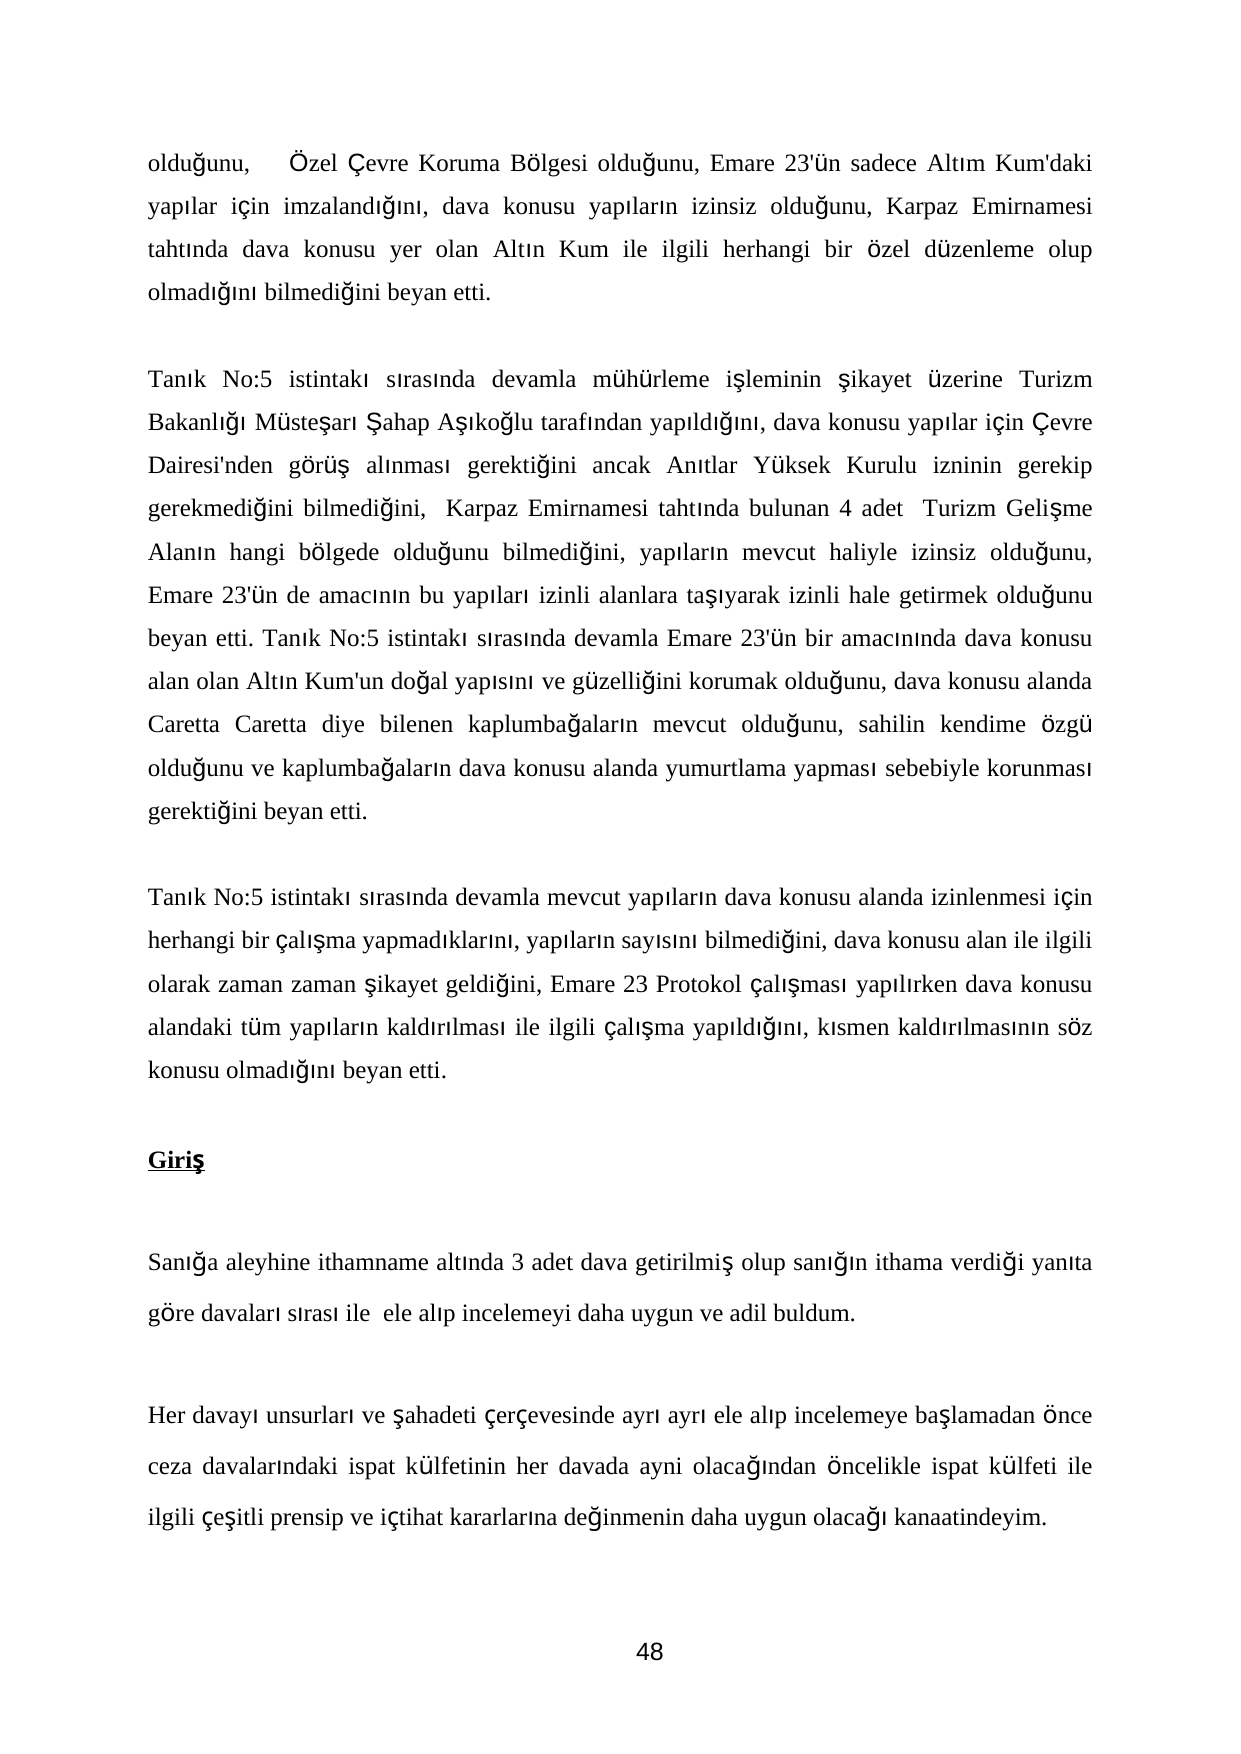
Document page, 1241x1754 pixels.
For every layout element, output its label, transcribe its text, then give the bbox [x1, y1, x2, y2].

text Tanık No:5 istintakı sırasında devamla mevcut yapıların dava konusu alanda izinlenmesi için herhangi bir çalışma yapmadıklarını, yapıların sayısını bilmediğini, dava konusu alan ile ilgili olarak zaman zaman şikayet geldiğini, Emare 23 Protokol çalışması yapılırken dava konusu alandaki tüm yapıların kaldırılması ile ilgili çalışma yapıldığını, kısmen kaldırılmasının söz konusu olmadığını beyan etti. [148, 882, 1093, 1084]
text Giriş [148, 1142, 1093, 1176]
text Tanık No:5 istintakı sırasında devamla mühürleme işleminin şikayet üzerine Turizm Bakanlığı Müsteşarı Şahap Aşıkoğlu tarafından yapıldığını, dava konusu yapılar için Çevre Dairesi'nden görüş alınması gerektiğini ancak Anıtlar Yüksek Kurulu izninin gerekip gerekmediğini bilmediğini, Karpaz Emirnamesi tahtında bulunan 4 adet Turizm Gelişme Alanın hangi bölgede olduğunu bilmediğini, yapıların mevcut haliyle izinsiz olduğunu, Emare 23'ün de amacının bu yapıları izinli alanlara taşıyarak izinli hale getirmek olduğunu beyan etti. Tanık No:5 istintakı sırasında devamla Emare 23'ün bir amacınında dava konusu alan olan Altın Kum'un doğal yapısını ve güzelliğini korumak olduğunu, dava konusu alanda Caretta Caretta diye bilenen kaplumbağaların mevcut olduğunu, sahilin kendime özgü olduğunu ve kaplumbağaların dava konusu alanda yumurtlama yapması sebebiyle korunması gerektiğini beyan etti. [148, 364, 1093, 825]
text Sanığa aleyhine ithamname altında 3 adet dava getirilmiş olup sanığın ithama verdiği yanıta göre davaları sırası ile ele alıp incelemeyi daha uygun ve adil buldum. [148, 1244, 1093, 1329]
text Her davayı unsurları ve şahadeti çerçevesinde ayrı ayrı ele alıp incelemeye başlamadan önce ceza davalarındaki ispat külfetinin her davada ayni olacağından öncelikle ispat külfeti ile ilgili çeşitli prensip ve içtihat kararlarına değinmenin daha uygun olacağı kanaatindeyim. [148, 1397, 1093, 1533]
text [148, 148, 1093, 306]
